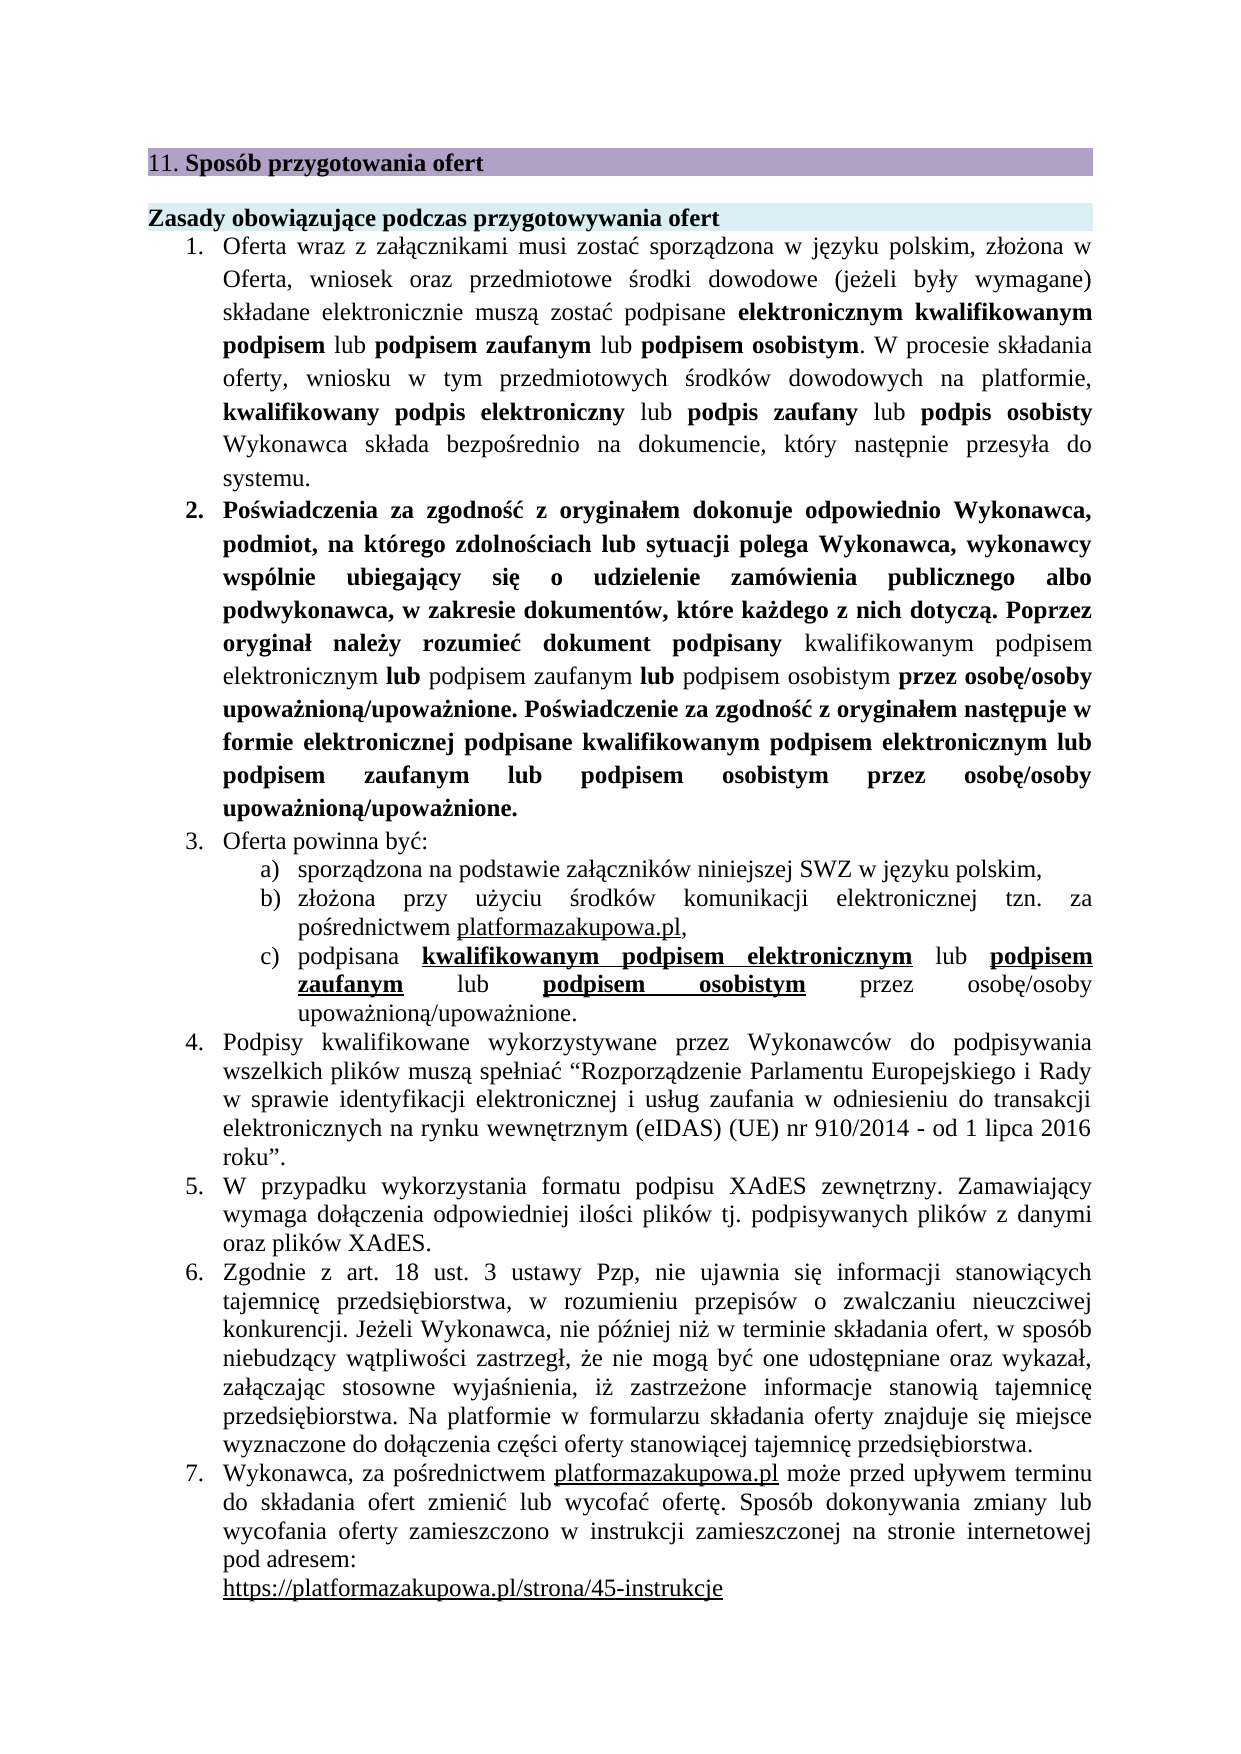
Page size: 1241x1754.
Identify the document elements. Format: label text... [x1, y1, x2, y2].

list złożona przy użyciu środków komunikacji elektronicznej tzn. za pośrednictwem platformazakupowa.pl, [260, 883, 1093, 941]
list Sposób przygotowania ofert [148, 148, 1093, 176]
list sporządzona na podstawie załączników niniejszej SWZ w języku polskim, [260, 854, 1093, 883]
text Zasady obowiązujące podczas przygotowywania ofert [148, 203, 1093, 231]
list Wykonawca, za pośrednictwem platformazakupowa.pl może przed upływem terminu do składania ofert zmienić lub wycofać ofertę. Sposób dokonywania zmiany lub wycofania oferty zamieszczono w instrukcji zamieszczonej na stronie internetowej pod adresem: [185, 1458, 1093, 1573]
list Oferta powinna być: [185, 826, 1093, 854]
list Oferta wraz z załącznikami musi zostać sporządzona w języku polskim, złożona w Oferta, wniosek oraz przedmiotowe środki dowodowe (jeżeli były wymagane) składane elektronicznie muszą zostać podpisane elektronicznym kwalifikowanym podpisem lub podpisem zaufanym lub podpisem osobistym. W procesie składania oferty, wniosku w tym przedmiotowych środków dowodowych na platformie, kwalifikowany podpis elektroniczny lub podpis zaufany lub podpis osobisty Wykonawca składa bezpośrednio na dokumencie, który następnie przesyła do systemu. [185, 231, 1093, 491]
list Podpisy kwalifikowane wykorzystywane przez Wykonawców do podpisywania wszelkich plików muszą spełniać “Rozporządzenie Parlamentu Europejskiego i Rady w sprawie identyfikacji elektronicznej i usług zaufania w odniesieniu do transakcji elektronicznych na rynku wewnętrznym (eIDAS) (UE) nr 910/2014 - od 1 lipca 2016 roku”. [185, 1027, 1093, 1171]
subtitle Poświadczenia za zgodność z oryginałem dokonuje odpowiednio Wykonawca, podmiot, na którego zdolnościach lub sytuacji polega Wykonawca, wykonawcy wspólnie ubiegający się o udzielenie zamówienia publicznego albo podwykonawca, w zakresie dokumentów, które każdego z nich dotyczą. Poprzez oryginał należy rozumieć dokument podpisany kwalifikowanym podpisem elektronicznym lub podpisem zaufanym lub podpisem osobistym przez osobę/osoby upoważnioną/upoważnione. Poświadczenie za zgodność z oryginałem następuje w formie elektronicznej podpisane kwalifikowanym podpisem elektronicznym lub podpisem zaufanym lub podpisem osobistym przez osobę/osoby upoważnioną/upoważnione. [185, 496, 1093, 822]
list W przypadku wykorzystania formatu podpisu XAdES zewnętrzny. Zamawiający wymaga dołączenia odpowiedniej ilości plików tj. podpisywanych plików z danymi oraz plików XAdES. [185, 1171, 1093, 1257]
text https://platformazakupowa.pl/strona/45-instrukcje [223, 1573, 1093, 1602]
list podpisana kwalifikowanym podpisem elektronicznym lub podpisem zaufanym lub podpisem osobistym przez osobę/osoby upoważnioną/upoważnione. [260, 941, 1093, 1027]
list Zgodnie z art. 18 ust. 3 ustawy Pzp, nie ujawnia się informacji stanowiących tajemnicę przedsiębiorstwa, w rozumieniu przepisów o zwalczaniu nieuczciwej konkurencji. Jeżeli Wykonawca, nie później niż w terminie składania ofert, w sposób niebudzący wątpliwości zastrzegł, że nie mogą być one udostępniane oraz wykazał, załączając stosowne wyjaśnienia, iż zastrzeżone informacje stanowią tajemnicę przedsiębiorstwa. Na platformie w formularzu składania oferty znajduje się miejsce wyznaczone do dołączenia części oferty stanowiącej tajemnicę przedsiębiorstwa. [185, 1257, 1093, 1458]
